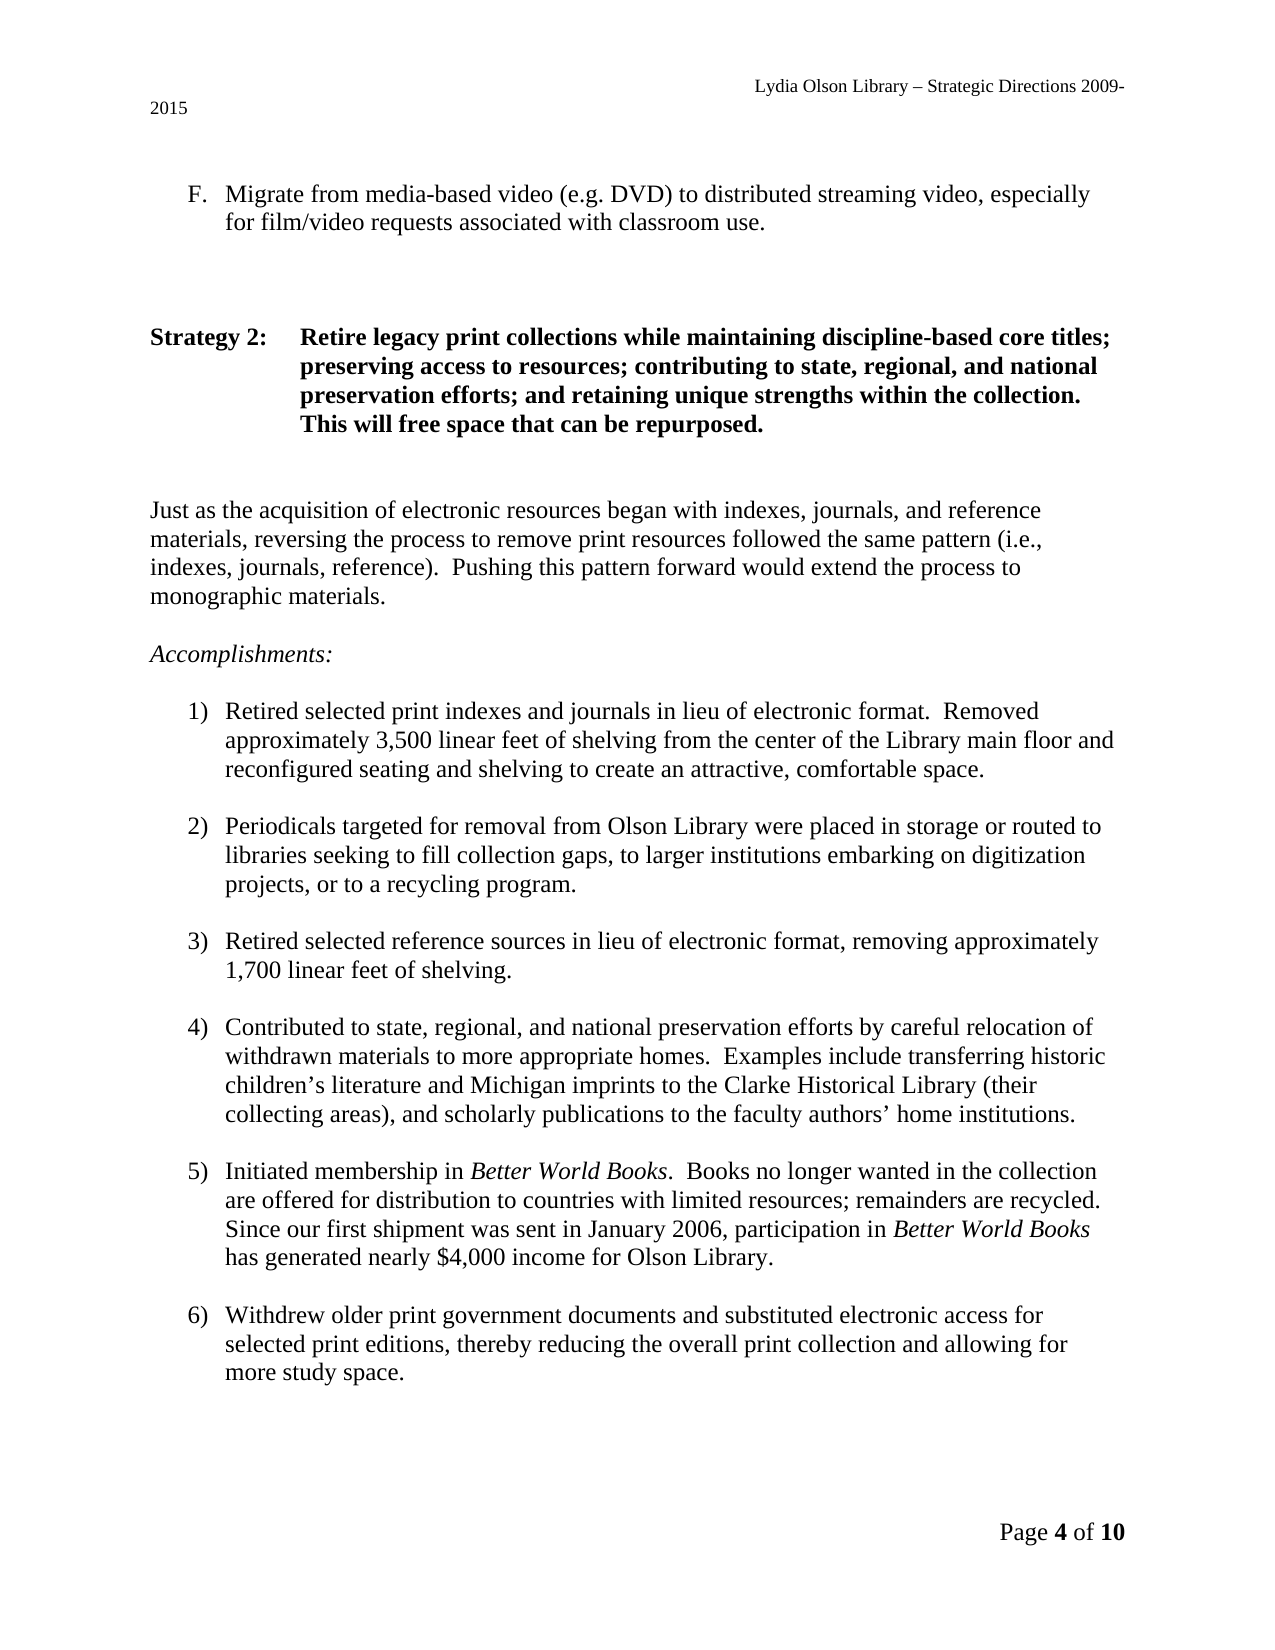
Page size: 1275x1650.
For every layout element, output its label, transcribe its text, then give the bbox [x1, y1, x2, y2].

list Contributed to state, regional, and national preservation efforts by careful relocation of withdrawn materials to more appropriate homes. Examples include transferring historic children’s literature and Michigan imprints to the Clarke Historical Library (their collecting areas), and scholarly publications to the faculty authors’ home institutions. [187, 1012, 1125, 1127]
list Just as the acquisition of electronic resources began with indexes, journals, and reference materials, reversing the process to remove print resources followed the same pattern (i.e., indexes, journals, reference). Pushing this pattern forward would extend the process to monographic materials. [150, 495, 1125, 610]
text preserving access to resources; contributing to state, regional, and national [150, 351, 1125, 380]
list Retired selected print indexes and journals in lieu of electronic format. Removed approximately 3,500 linear feet of shelving from the center of the Library main floor and reconfigured seating and shelving to create an attractive, comfortable space. [187, 696, 1125, 782]
list Initiated membership in Better World Books. Books no longer wanted in the collection are offered for distribution to countries with limited resources; remainders are recycled. Since our first shipment was sent in January 2006, participation in Better World Books has generated nearly $4,000 income for Olson Library. [187, 1156, 1125, 1271]
text F. Migrate from media-based video (e.g. DVD) to distributed streaming video, especially for film/video requests associated with classroom use. [187, 179, 1125, 236]
list Accomplishments: [150, 639, 1125, 667]
list Withdrew older print government documents and substituted electronic access for selected print editions, thereby reducing the overall print collection and allowing for more study space. [187, 1300, 1125, 1386]
text This will free space that can be repurposed. [225, 409, 1125, 437]
text Strategy 2: Retire legacy print collections while maintaining discipline-based core titles; [150, 322, 1125, 351]
text preservation efforts; and retaining unique strengths within the collection. [225, 380, 1125, 409]
list Periodicals targeted for removal from Olson Library were placed in storage or routed to libraries seeking to fill collection gaps, to larger institutions embarking on digitization projects, or to a recycling program. [187, 811, 1125, 897]
list Retired selected reference sources in lieu of electronic format, removing approximately 1,700 linear feet of shelving. [187, 926, 1125, 984]
